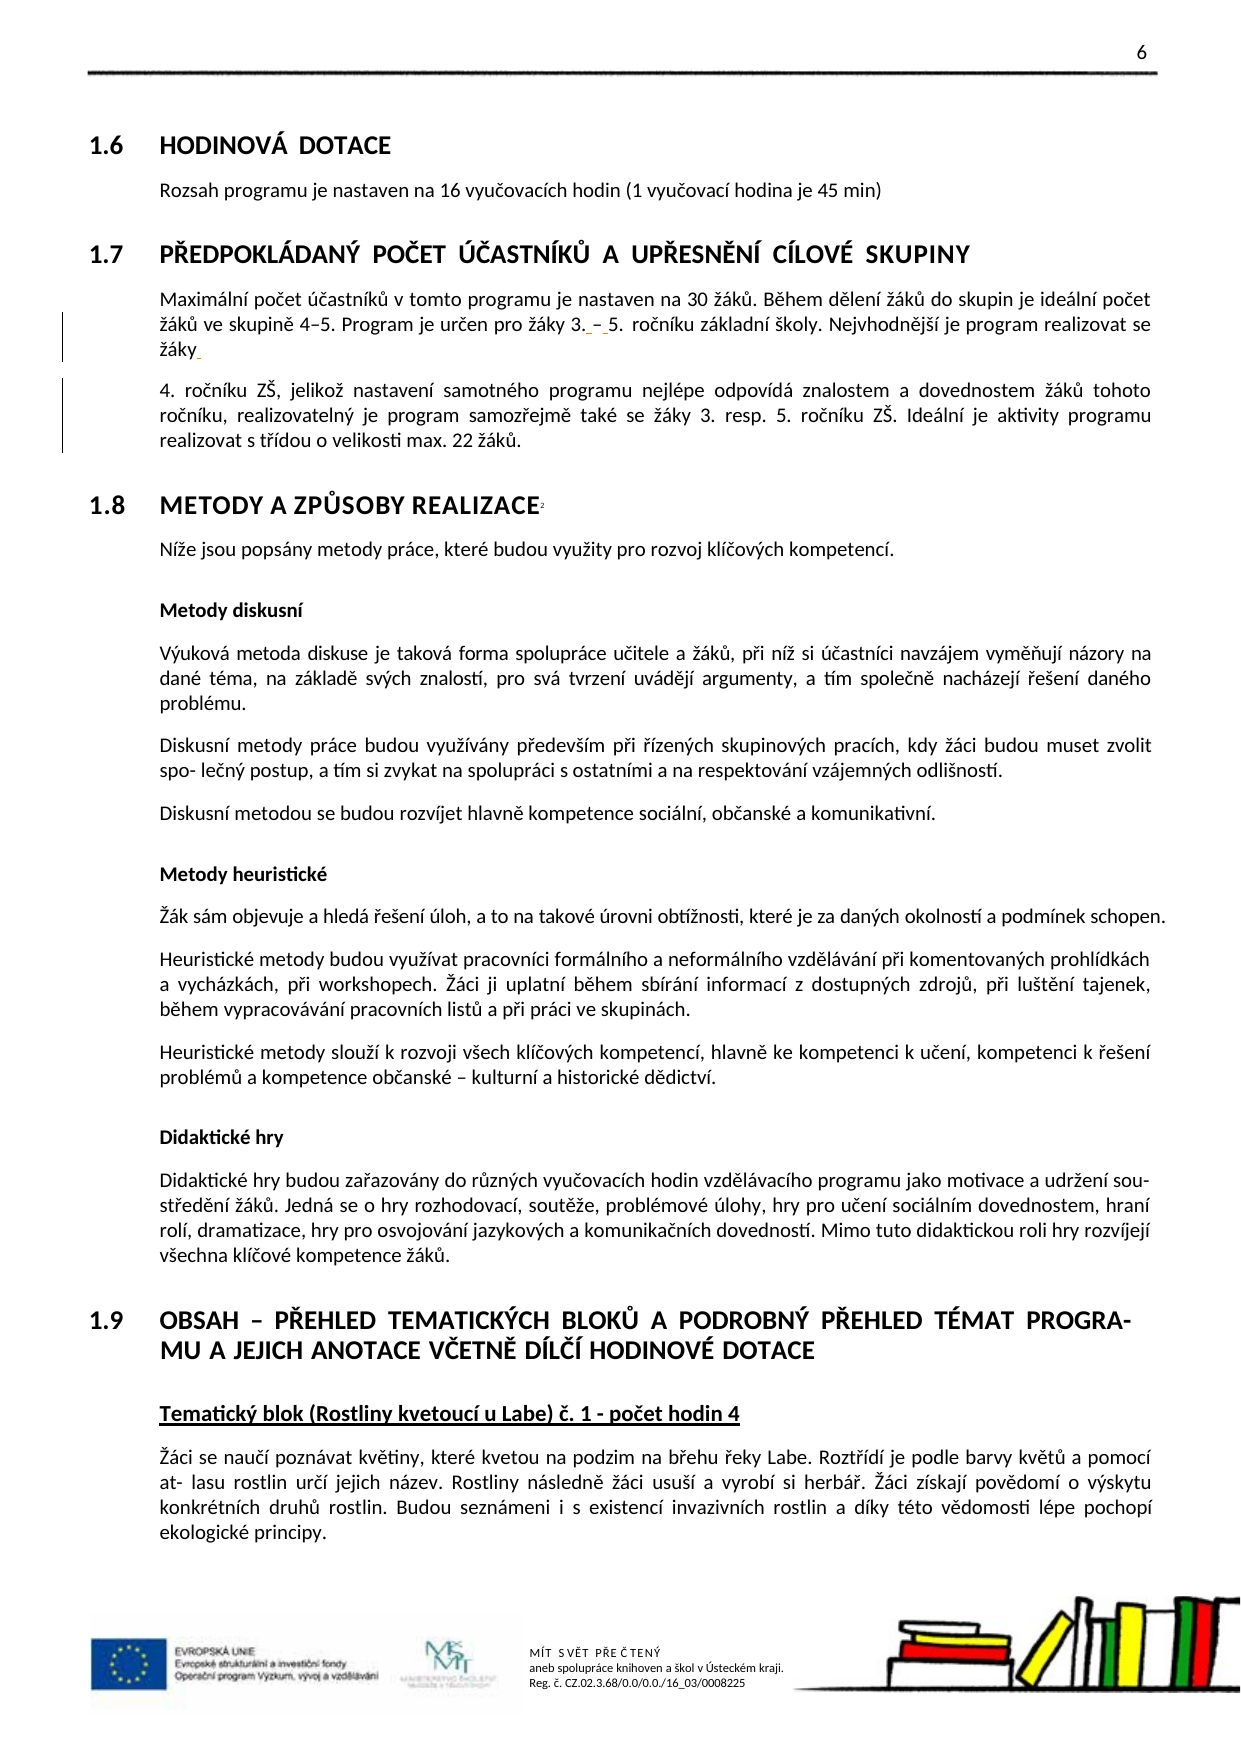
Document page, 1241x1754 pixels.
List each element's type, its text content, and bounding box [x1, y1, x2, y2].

text 4. ročníku ZŠ, jelikož nastavení samotného programu nejlépe odpovídá znalostem a dovednostem žáků tohoto ročníku, realizovatelný je program samozřejmě také se žáky 3. resp. 5. ročníku ZŠ. Ideální je aktivity programu realizovat s třídou o velikosti max. 22 žáků. [159, 378, 1152, 453]
picture [90, 1613, 523, 1715]
text Žák sám objevuje a hledá řešení úloh, a to na takové úrovni obtížnosti, které je za daných okolností a podmínek schopen. [159, 903, 1176, 929]
subtitle HODINOVÁ DOTACE [88, 128, 1176, 161]
text Maximální počet účastníků v tomto programu je nastaven na 30 žáků. Během dělení žáků do skupin je ideální počet žáků ve skupině 4–5. Program je určen pro žáky 3.–5. ročníku základní školy. Nejvhodnější je program realizovat se žáky [159, 287, 1152, 362]
subtitle Metody heuristické [159, 861, 1176, 886]
text Diskusní metody práce budou využívány především při řízených skupinových pracích, kdy žáci budou muset zvolit spo- lečný postup, a tím si zvykat na spolupráci s ostatními a na respektování vzájemných odlišností. [159, 733, 1152, 783]
text Heuristické metody slouží k rozvoji všech klíčových kompetencí, hlavně ke kompetenci k učení, kompetenci k řešení problémů a kompetence občanské – kulturní a historické dědictví. [159, 1039, 1152, 1089]
subtitle Tematický blok (Rostliny kvetoucí u Labe) č. 1 - počet hodin 4 [159, 1399, 1176, 1427]
text Didaktické hry budou zařazovány do různých vyučovacích hodin vzdělávacího programu jako motivace a udržení sou- středění žáků. Jedná se o hry rozhodovací, soutěže, problémové úlohy, hry pro učení sociálním dovednostem, hraní rolí, dramatizace, hry pro osvojování jazykových a komunikačních dovedností. Mimo tuto didaktickou roli hry rozvíjejí všechna klíčové kompetence žáků. [159, 1168, 1152, 1268]
subtitle Didaktické hry [159, 1124, 1176, 1150]
picture [792, 1596, 1241, 1693]
text Níže jsou popsány metody práce, které budou využity pro rozvoj klíčových kompetencí. [159, 537, 1176, 562]
picture [87, 70, 1158, 77]
text Heuristické metody budou využívat pracovníci formálního a neformálního vzdělávání při komentovaných prohlídkách a vycházkách, při workshopech. Žáci ji uplatní během sbírání informací z dostupných zdrojů, při luštění tajenek, během vypracovávání pracovních listů a při práci ve skupinách. [159, 947, 1152, 1022]
subtitle OBSAH – PŘEHLED TEMATICKÝCH BLOKŮ A PODROBNÝ PŘEHLED TÉMAT PROGRA- MU A JEJICH ANOTACE VČETNĚ DÍLČÍ HODINOVÉ DOTACE [88, 1305, 1134, 1366]
subtitle Metody diskusní [159, 597, 1176, 623]
text Výuková metoda diskuse je taková forma spolupráce učitele a žáků, při níž si účastníci navzájem vyměňují názory na dané téma, na základě svých znalostí, pro svá tvrzení uvádějí argumenty, a tím společně nacházejí řešení daného problému. [159, 640, 1152, 715]
text Diskusní metodou se budou rozvíjet hlavně kompetence sociální, občanské a komunikativní. [159, 800, 1176, 826]
subtitle PŘEDPOKLÁDANÝ POČET ÚČASTNÍKŮ A UPŘESNĚNÍ CÍLOVÉ SKUPINY [88, 238, 1176, 271]
text Rozsah programu je nastaven na 16 vyučovacích hodin (1 vyučovací hodina je 45 min) [159, 177, 1176, 202]
subtitle METODY A ZPŮSOBY REALIZACE2 [88, 488, 1176, 521]
text Žáci se naučí poznávat květiny, které kvetou na podzim na břehu řeky Labe. Roztřídí je podle barvy květů a pomocí at- lasu rostlin určí jejich název. Rostliny následně žáci usuší a vyrobí si herbář. Žáci získají povědomí o výskytu konkrétních druhů rostlin. Budou seznámeni i s existencí invazivních rostlin a díky této vědomosti lépe pochopí ekologické principy. [159, 1444, 1152, 1544]
